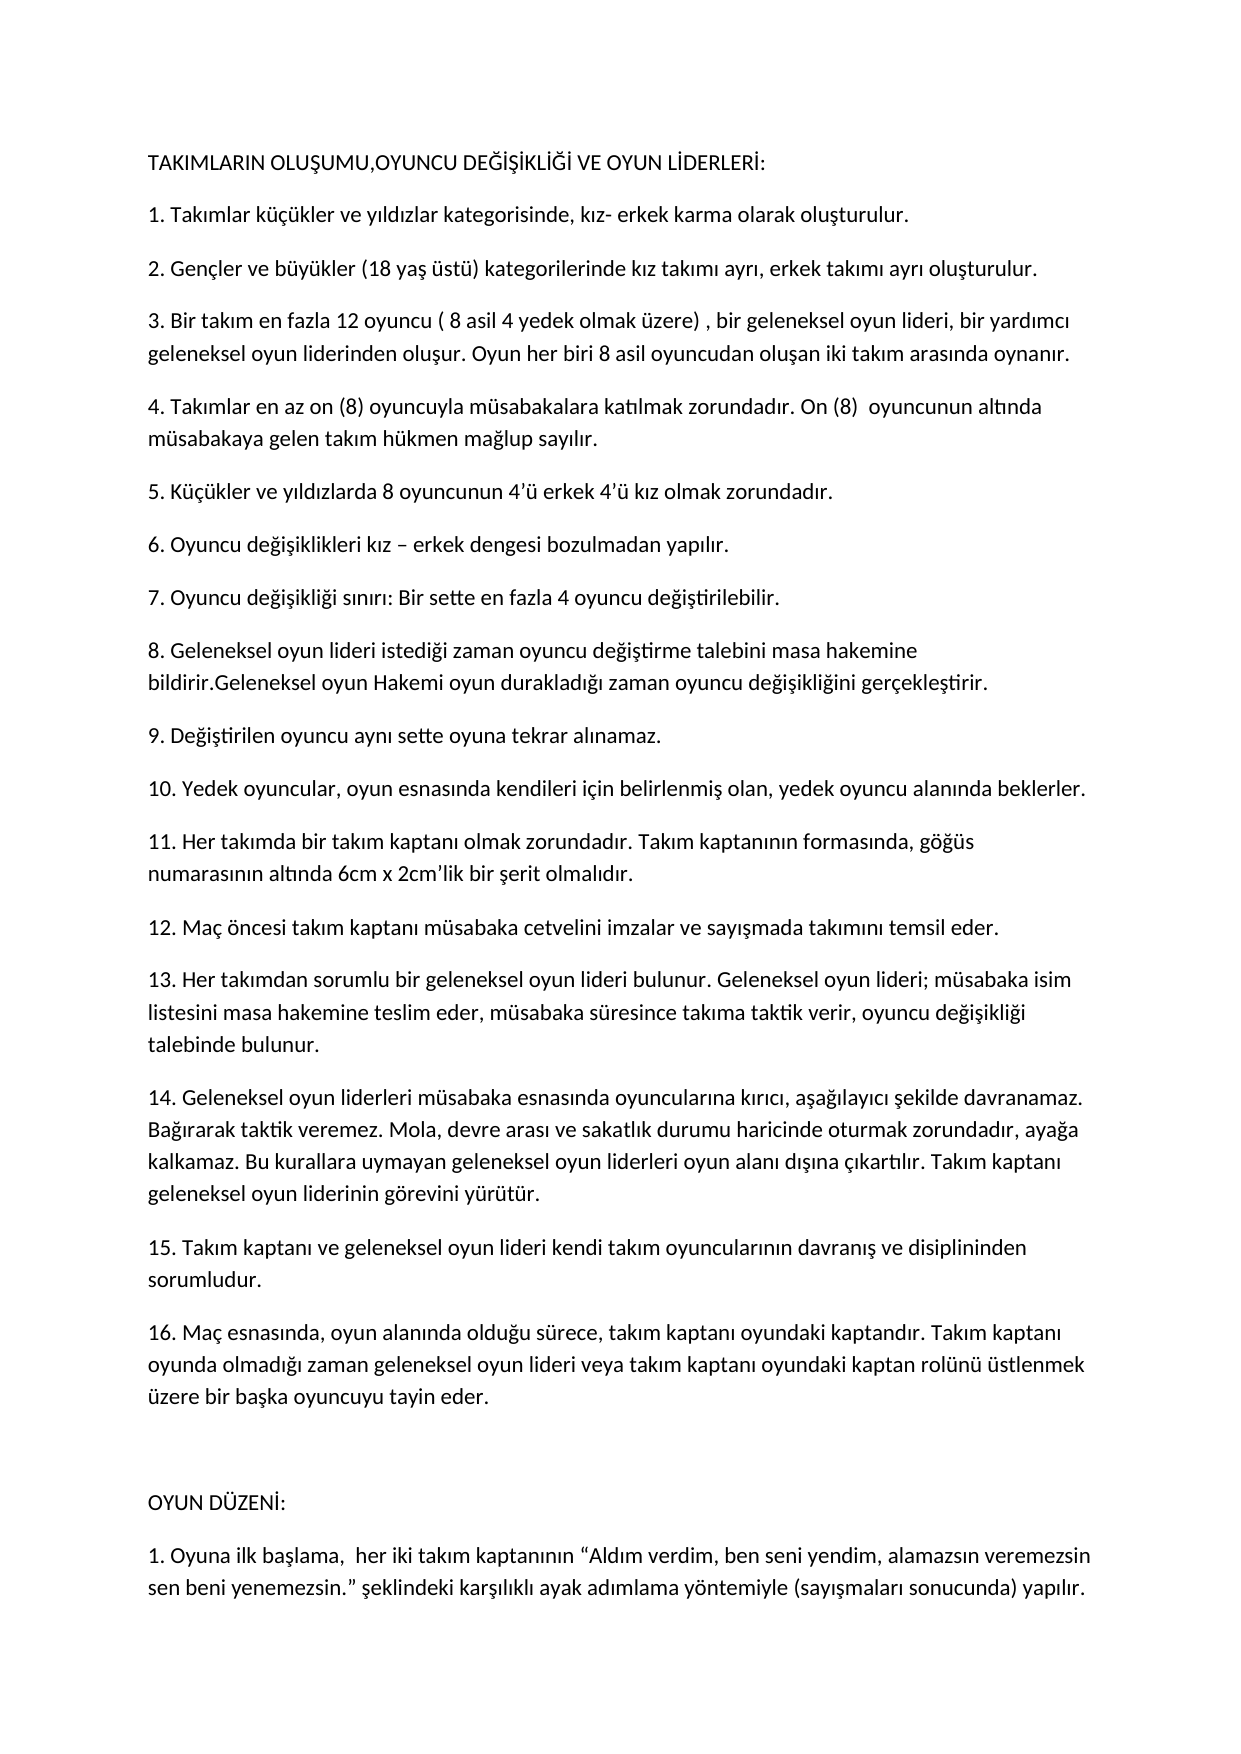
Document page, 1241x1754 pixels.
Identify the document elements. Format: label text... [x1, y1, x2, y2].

text 2. Gençler ve büyükler (18 yaş üstü) kategorilerinde kız takımı ayrı, erkek takımı ayrı oluşturulur. [148, 254, 1093, 282]
text 4. Takımlar en az on (8) oyuncuyla müsabakalara katılmak zorundadır. On (8) oyuncunun altında müsabakaya gelen takım hükmen mağlup sayılır. [148, 392, 1093, 452]
text 7. Oyuncu değişikliği sınırı: Bir sette en fazla 4 oyuncu değiştirilebilir. [148, 583, 1093, 611]
text 14. Geleneksel oyun liderleri müsabaka esnasında oyuncularına kırıcı, aşağılayıcı şekilde davranamaz. Bağırarak taktik veremez. Mola, devre arası ve sakatlık durumu haricinde oturmak zorundadır, ayağa kalkamaz. Bu kurallara uymayan geleneksel oyun liderleri oyun alanı dışına çıkartılır. Takım kaptanı geleneksel oyun liderinin görevini yürütür. [148, 1083, 1093, 1208]
text 9. Değiştirilen oyuncu aynı sette oyuna tekrar alınamaz. [148, 721, 1093, 749]
text 16. Maç esnasında, oyun alanında olduğu sürece, takım kaptanı oyundaki kaptandır. Takım kaptanı oyunda olmadığı zaman geleneksel oyun lideri veya takım kaptanı oyundaki kaptan rolünü üstlenmek üzere bir başka oyuncuyu tayin eder. [148, 1318, 1093, 1410]
text 13. Her takımdan sorumlu bir geleneksel oyun lideri bulunur. Geleneksel oyun lideri; müsabaka isim listesini masa hakemine teslim eder, müsabaka süresince takıma taktik verir, oyuncu değişikliği talebinde bulunur. [148, 966, 1093, 1058]
text 3. Bir takım en fazla 12 oyuncu ( 8 asil 4 yedek olmak üzere) , bir geleneksel oyun lideri, bir yardımcı geleneksel oyun liderinden oluşur. Oyun her biri 8 asil oyuncudan oluşan iki takım arasında oynanır. [148, 307, 1093, 367]
text 5. Küçükler ve yıldızlarda 8 oyuncunun 4’ü erkek 4’ü kız olmak zorundadır. [148, 477, 1093, 505]
text 11. Her takımda bir takım kaptanı olmak zorundadır. Takım kaptanının formasında, göğüs numarasının altında 6cm x 2cm’lik bir şerit olmalıdır. [148, 827, 1093, 888]
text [148, 1541, 1093, 1601]
text TAKIMLARIN OLUŞUMU,OYUNCU DEĞİŞİKLİĞİ VE OYUN LİDERLERİ: [148, 148, 1093, 176]
text 10. Yedek oyuncular, oyun esnasında kendileri için belirlenmiş olan, yedek oyuncu alanında beklerler. [148, 774, 1093, 802]
text 6. Oyuncu değişiklikleri kız – erkek dengesi bozulmadan yapılır. [148, 530, 1093, 558]
text 8. Geleneksel oyun lideri istediği zaman oyuncu değiştirme talebini masa hakemine bildirir.Geleneksel oyun Hakemi oyun durakladığı zaman oyuncu değişikliğini gerçekleştirir. [148, 636, 1093, 696]
text OYUN DÜZENİ: [148, 1488, 1093, 1516]
text 1. Takımlar küçükler ve yıldızlar kategorisinde, kız- erkek karma olarak oluşturulur. [148, 201, 1093, 229]
text 15. Takım kaptanı ve geleneksel oyun lideri kendi takım oyuncularının davranış ve disiplininden sorumludur. [148, 1233, 1093, 1293]
text 12. Maç öncesi takım kaptanı müsabaka cetvelini imzalar ve sayışmada takımını temsil eder. [148, 913, 1093, 941]
